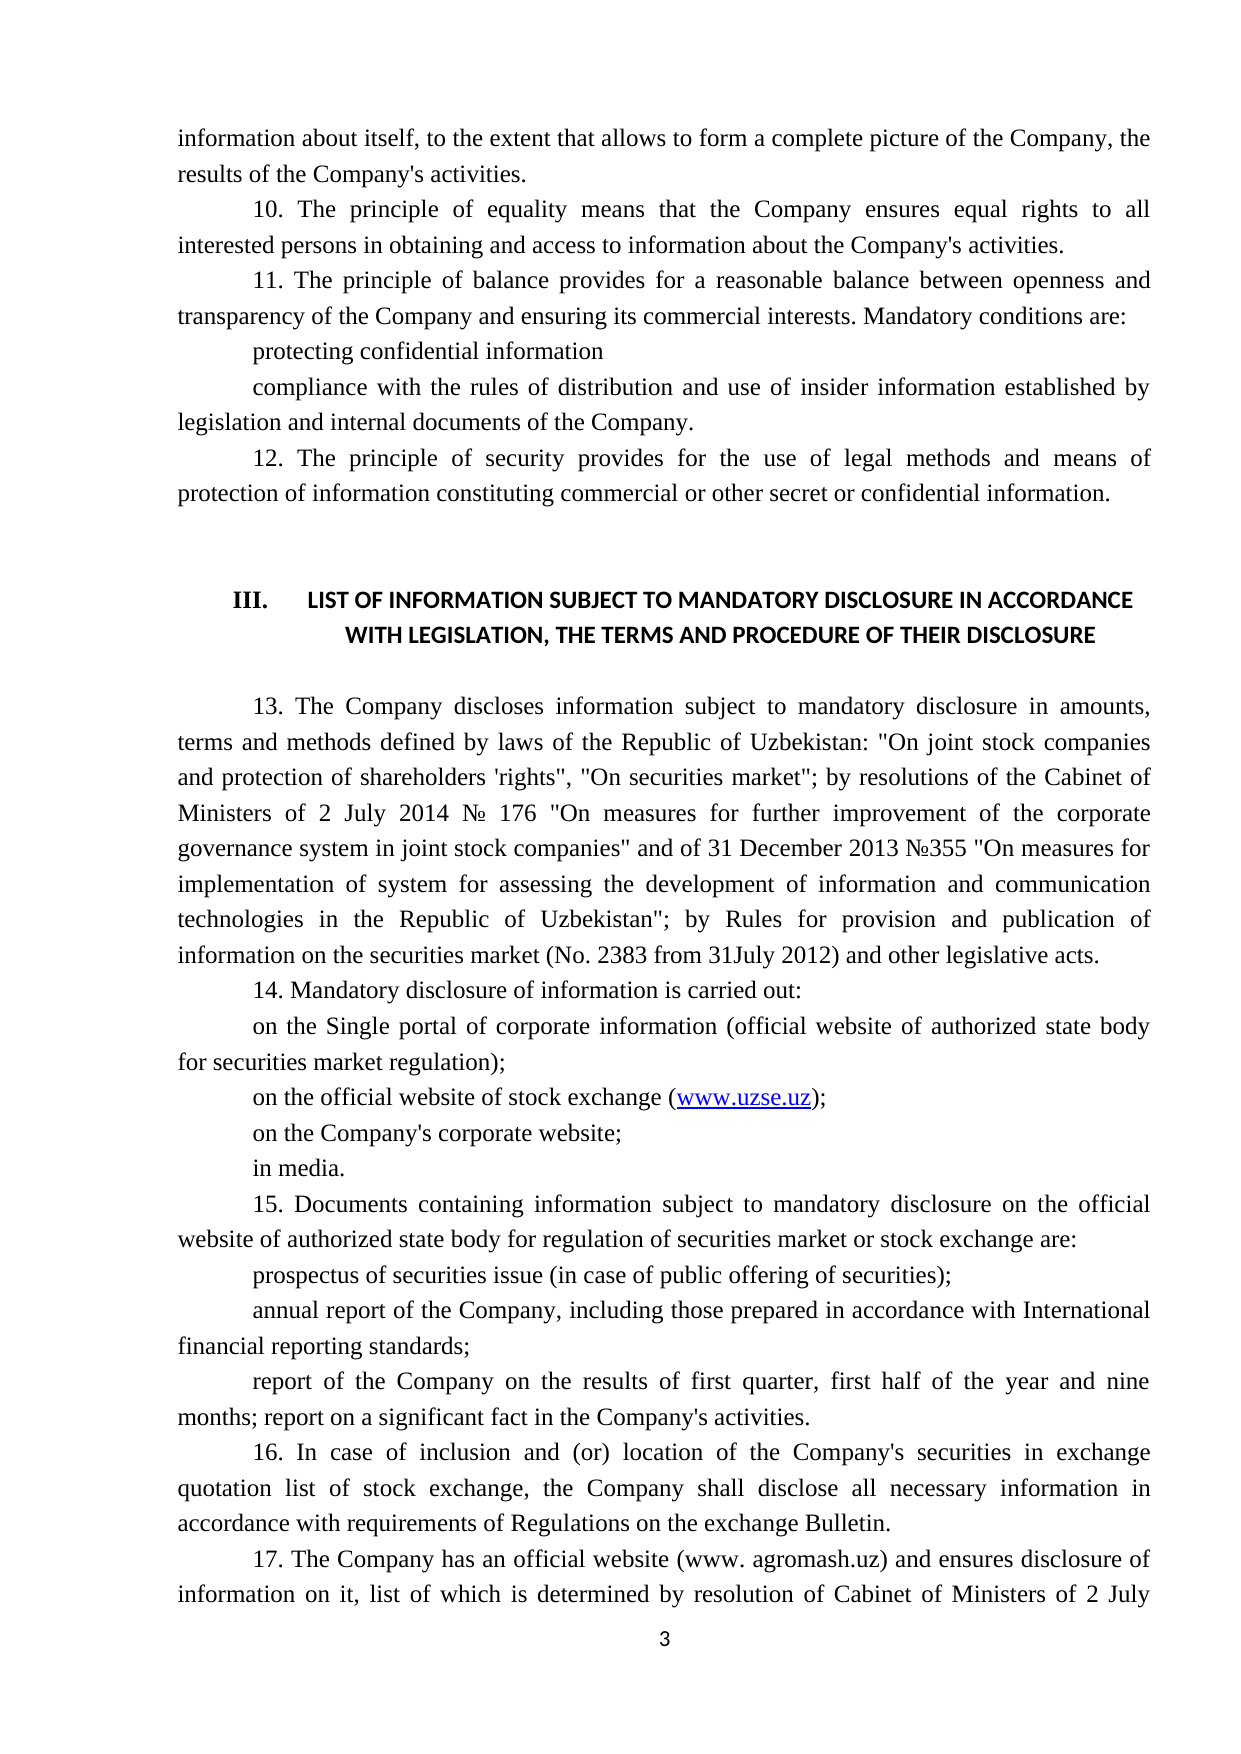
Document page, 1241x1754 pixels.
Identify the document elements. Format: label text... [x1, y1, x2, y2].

list 16. In case of inclusion and (or) location of the Company's securities in exchange quotation list of stock exchange, the Company shall disclose all necessary information in accordance with requirements of Regulations on the exchange Bulletin. [177, 1432, 1152, 1539]
list 13. The Company discloses information subject to mandatory disclosure in amounts, terms and methods defined by laws of the Republic of Uzbekistan: "On joint stock companies and protection of shareholders 'rights", "On securities market"; by resolutions of the Cabinet of Ministers of 2 July 2014 № 176 "On measures for further improvement of the corporate governance system in joint stock companies" and of 31 December 2013 №355 "On measures for implementation of system for assessing the development of information and communication technologies in the Republic of Uzbekistan"; by Rules for provision and publication of information on the securities market (No. 2383 from 31July 2012) and other legislative acts. [177, 686, 1152, 971]
list 10. The principle of equality means that the Company ensures equal rights to all interested persons in obtaining and access to information about the Company's activities. [177, 189, 1152, 260]
list prospectus of securities issue (in case of public offering of securities); [177, 1255, 1152, 1290]
list protecting confidential information [177, 331, 1152, 367]
list 15. Documents containing information subject to mandatory disclosure on the official website of authorized state body for regulation of securities market or stock exchange are: [177, 1184, 1152, 1255]
list compliance with the rules of distribution and use of insider information established by legislation and internal documents of the Company. [177, 367, 1152, 438]
list in media. [177, 1148, 1152, 1184]
list LIST OF INFORMATION SUBJECT TO MANDATORY DISCLOSURE IN ACCORDANCE WITH LEGISLATION, THE TERMS AND PROCEDURE OF THEIR DISCLOSURE [215, 580, 1152, 651]
list 12. The principle of security provides for the use of legal methods and means of protection of information constituting commercial or other secret or confidential information. [177, 438, 1152, 509]
list on the Single portal of corporate information (official website of authorized state body for securities market regulation); [177, 1006, 1152, 1077]
list annual report of the Company, including those prepared in accordance with International financial reporting standards; [177, 1290, 1152, 1361]
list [177, 1539, 1152, 1610]
list 11. The principle of balance provides for a reasonable balance between openness and transparency of the Company and ensuring its commercial interests. Mandatory conditions are: [177, 260, 1152, 331]
list report of the Company on the results of first quarter, first half of the year and nine months; report on a significant fact in the Company's activities. [177, 1361, 1152, 1432]
list on the Company's corporate website; [177, 1113, 1152, 1148]
list on the official website of stock exchange (www.uzse.uz); [177, 1077, 1152, 1113]
list 14. Mandatory disclosure of information is carried out: [177, 971, 1152, 1006]
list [177, 118, 1152, 189]
